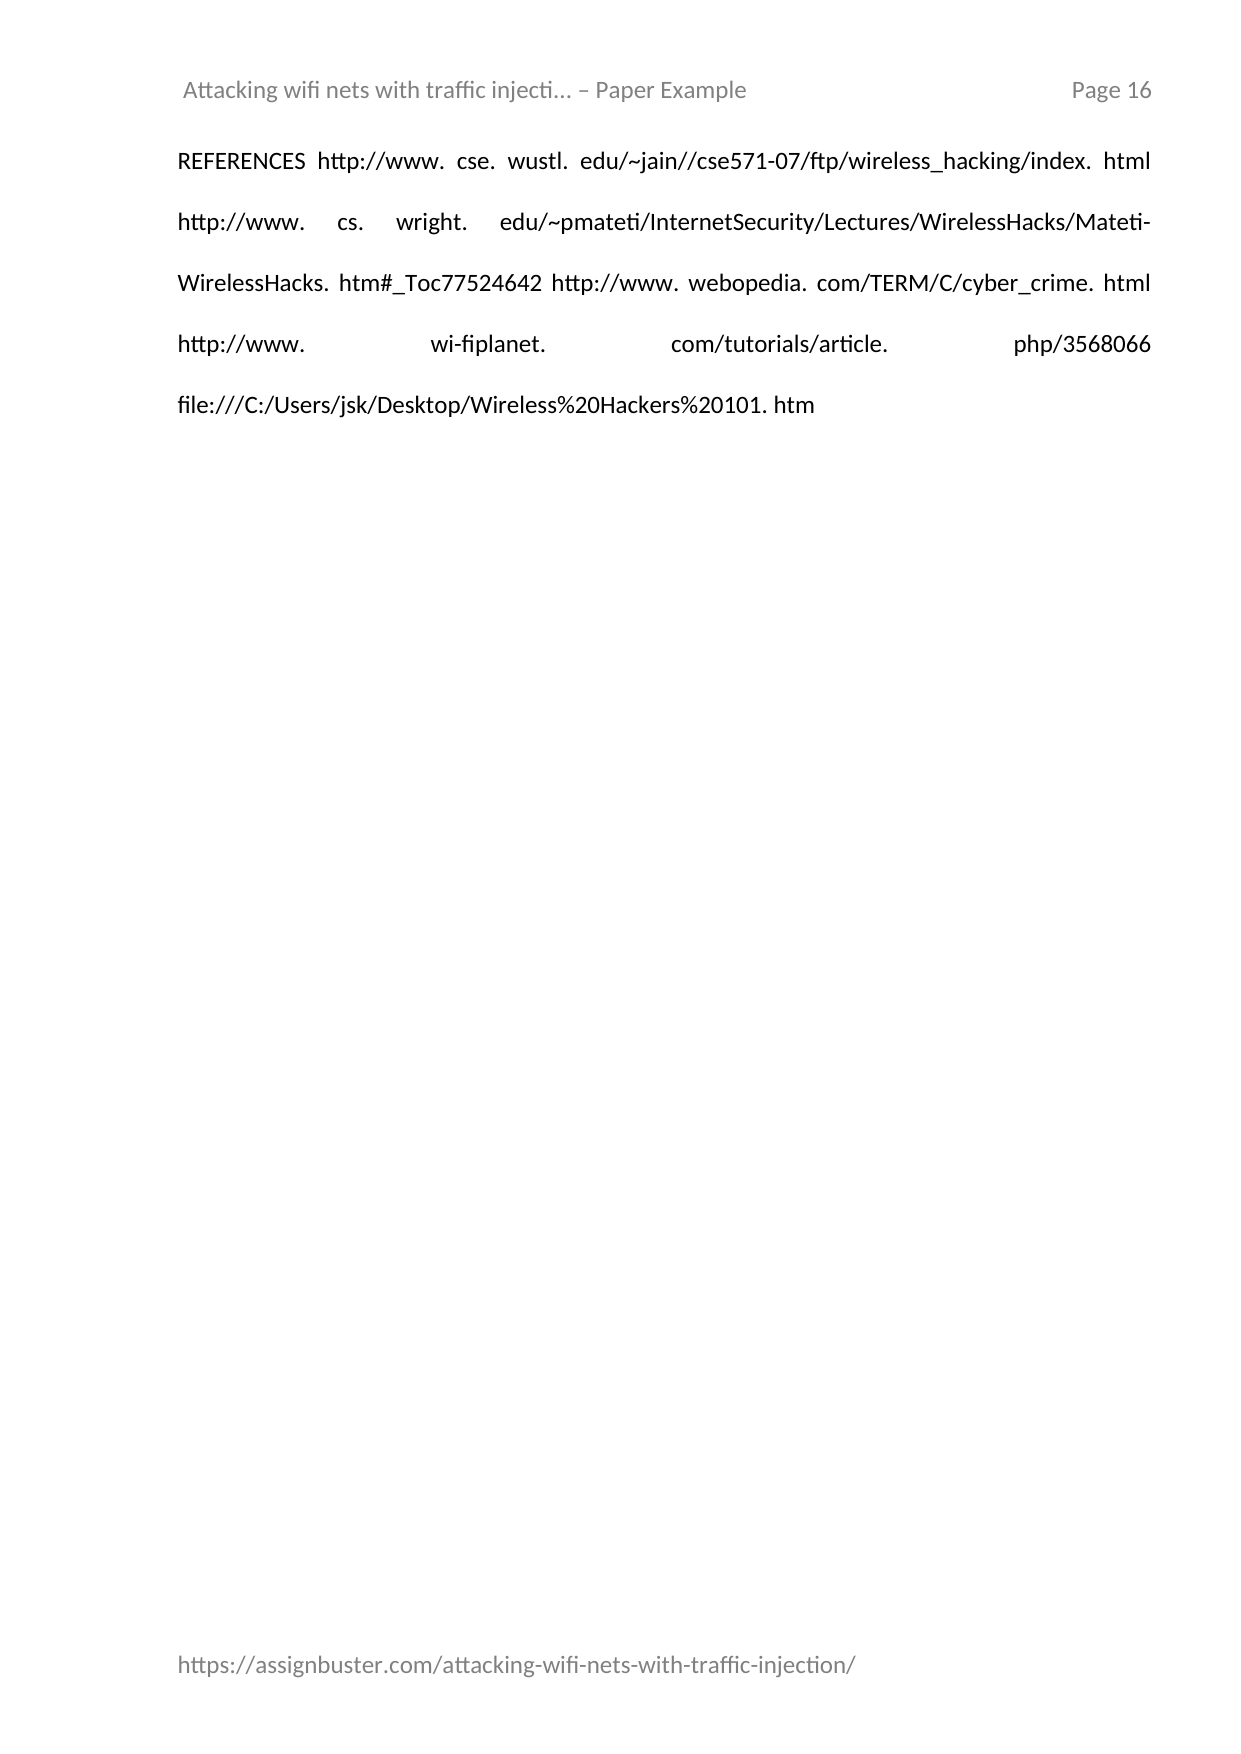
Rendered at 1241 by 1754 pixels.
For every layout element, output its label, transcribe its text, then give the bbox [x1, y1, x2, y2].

text REFERENCES http://www. cse. wustl. edu/~jain//cse571-07/ftp/wireless_hacking/index. html http://www. cs. wright. edu/~pmateti/InternetSecurity/Lectures/WirelessHacks/Mateti-WirelessHacks. htm#_Toc77524642 http://www. webopedia. com/TERM/C/cyber_crime. html http://www. wi-fiplanet. com/tutorials/article. php/3568066 file:///C:/Users/jsk/Desktop/Wireless%20Hackers%20101. htm [177, 145, 1152, 420]
